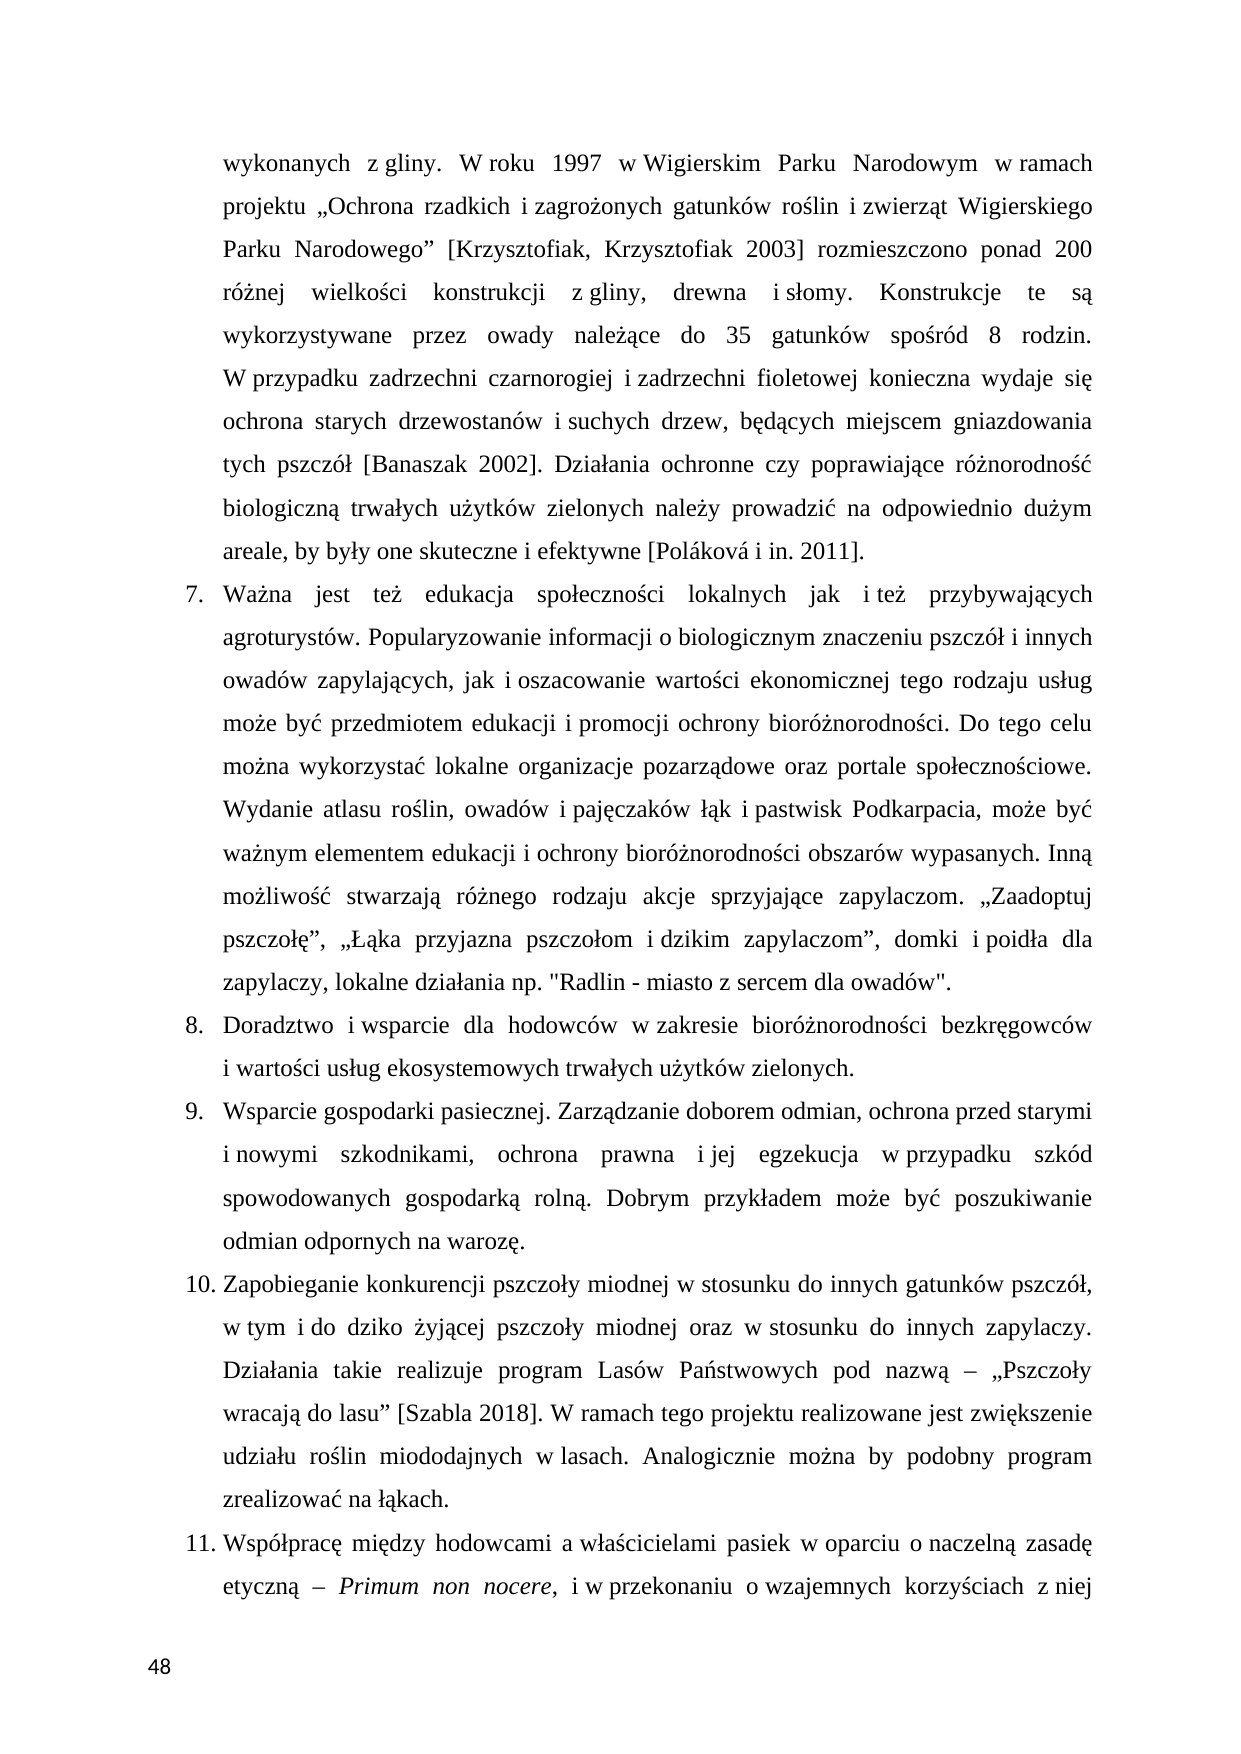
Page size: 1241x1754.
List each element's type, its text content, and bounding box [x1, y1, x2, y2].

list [185, 1528, 1093, 1599]
list Ważna jest też edukacja społeczności lokalnych jak i też przybywających agroturystów. Popularyzowanie informacji o biologicznym znaczeniu pszczół i innych owadów zapylających, jak i oszacowanie wartości ekonomicznej tego rodzaju usług może być przedmiotem edukacji i promocji ochrony bioróżnorodności. Do tego celu można wykorzystać lokalne organizacje pozarządowe oraz portale społecznościowe. Wydanie atlasu roślin, owadów i pajęczaków łąk i pastwisk Podkarpacia, może być ważnym elementem edukacji i ochrony bioróżnorodności obszarów wypasanych. Inną możliwość stwarzają różnego rodzaju akcje sprzyjające zapylaczom. „Zaadoptuj pszczołę”, „Łąka przyjazna pszczołom i dzikim zapylaczom”, domki i poidła dla zapylaczy, lokalne działania np. "Radlin - miasto z sercem dla owadów". [185, 579, 1093, 996]
list Wsparcie gospodarki pasiecznej. Zarządzanie doborem odmian, ochrona przed starymi i nowymi szkodnikami, ochrona prawna i jej egzekucja w przypadku szkód spowodowanych gospodarką rolną. Dobrym przykładem może być poszukiwanie odmian odpornych na warozę. [185, 1096, 1093, 1254]
list Zapobieganie konkurencji pszczoły miodnej w stosunku do innych gatunków pszczół, w tym i do dziko żyjącej pszczoły miodnej oraz w stosunku do innych zapylaczy. Działania takie realizuje program Lasów Państwowych pod nazwą – „Pszczoły wracają do lasu” [Szabla 2018]. W ramach tego projektu realizowane jest zwiększenie udziału roślin miododajnych w lasach. Analogicznie można by podobny program zrealizować na łąkach. [185, 1269, 1093, 1513]
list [185, 148, 1093, 564]
list Doradztwo i wsparcie dla hodowców w zakresie bioróżnorodności bezkręgowców i wartości usług ekosystemowych trwałych użytków zielonych. [185, 1010, 1093, 1082]
